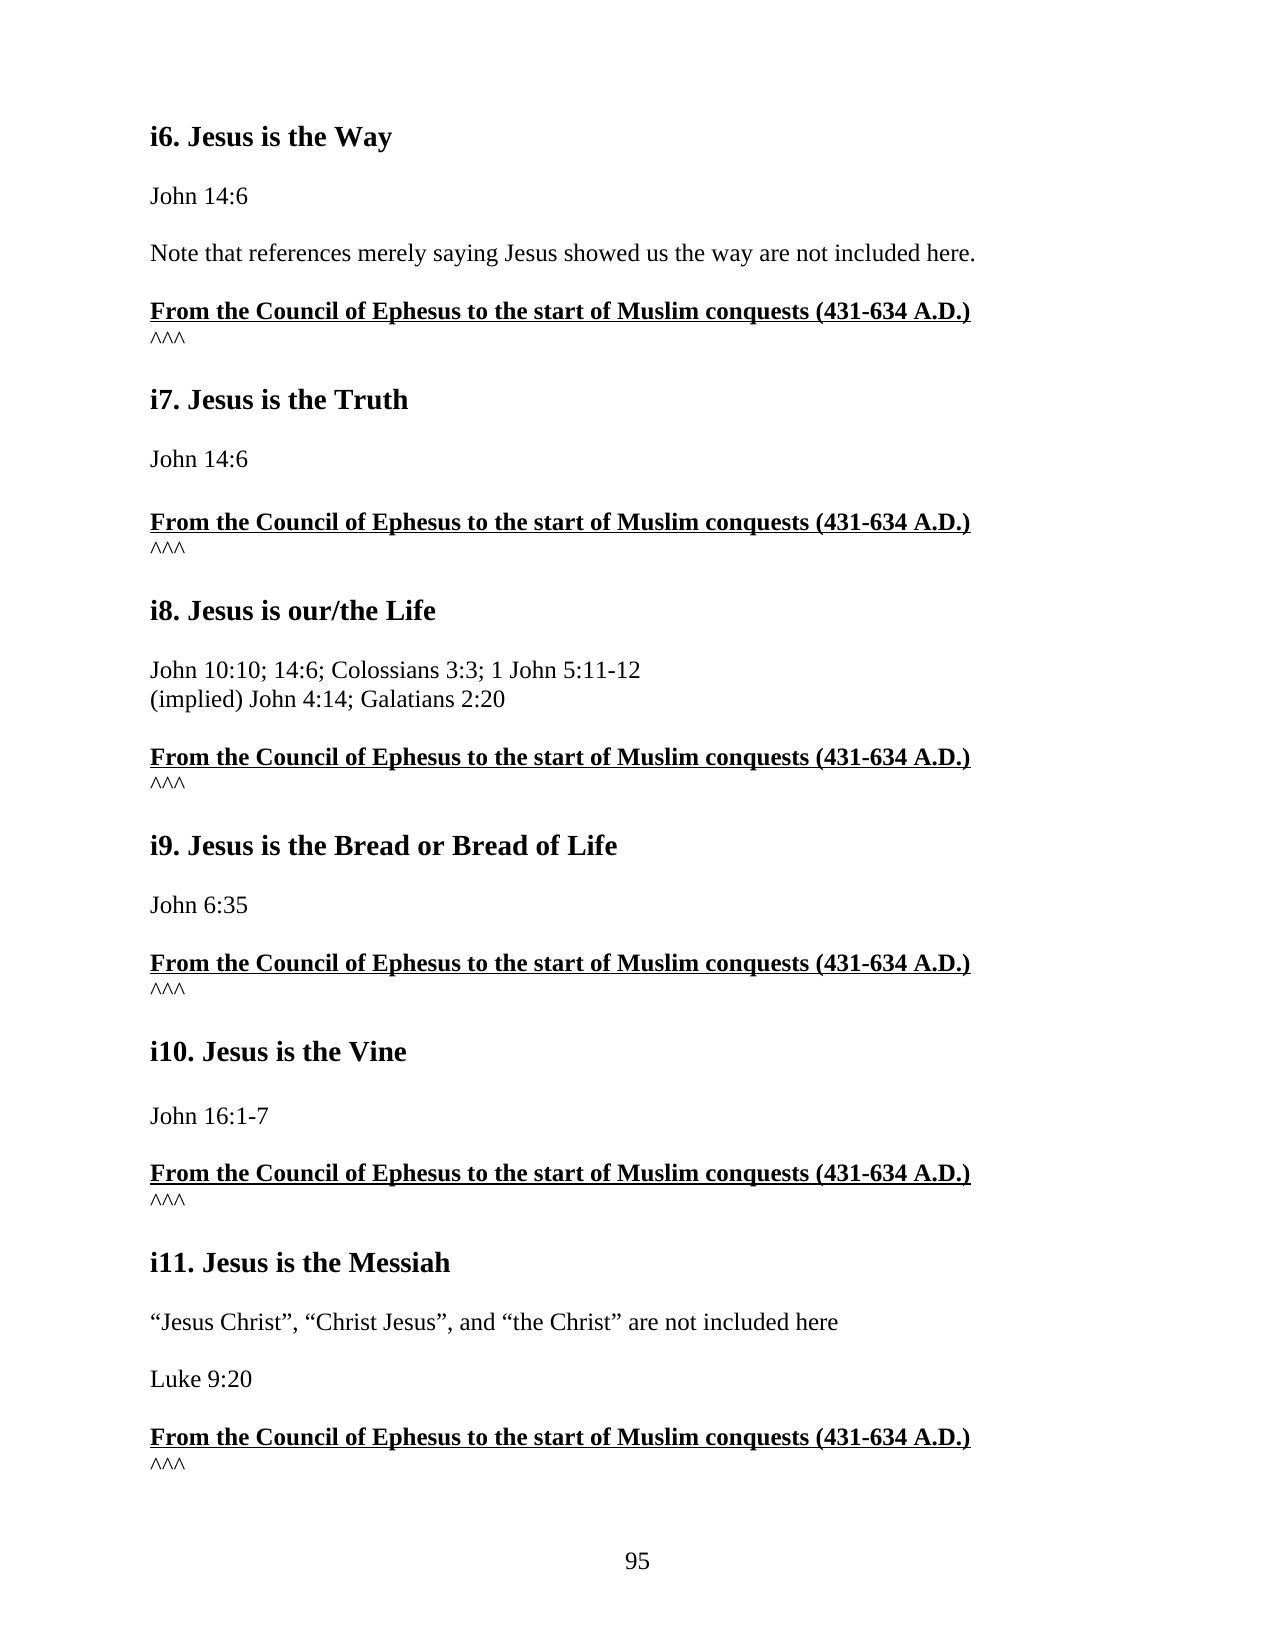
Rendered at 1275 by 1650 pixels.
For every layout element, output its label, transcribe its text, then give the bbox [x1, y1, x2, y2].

text From the Council of to the start of Muslim conquests (431-634 A.D.) [150, 742, 1125, 770]
subtitle i11. Jesus is the Messiah [150, 1245, 1125, 1278]
text John 16:1-7 [150, 1101, 1125, 1130]
text Note that references merely saying Jesus showed us the way are not included here. [150, 238, 1125, 267]
text John 14:6 [150, 181, 1125, 210]
subtitle i7. Jesus is the Truth [150, 382, 1125, 416]
text (implied) John 4:14; Galatians 2:20 [150, 684, 1125, 713]
text Luke 9:20 [150, 1364, 1125, 1393]
text “Jesus Christ”, “Christ Jesus”, and “the Christ” are not included here [150, 1307, 1125, 1336]
subtitle i6. Jesus is the Way [150, 119, 1125, 152]
text From the Council of to the start of Muslim conquests (431-634 A.D.) [150, 1158, 1125, 1187]
text From the Council of to the start of Muslim conquests (431-634 A.D.) [150, 507, 1125, 536]
text ^^^ [150, 1187, 1125, 1216]
subtitle i9. Jesus is the Bread or Bread of Life [150, 828, 1125, 861]
text John 10:10; 14:6; Colossians 3:3; 1 John 5:11-12 [150, 655, 1125, 684]
text ^^^ [150, 536, 1125, 564]
subtitle i8. Jesus is our/the Life [150, 593, 1125, 627]
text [150, 296, 1125, 325]
subtitle i10. Jesus is the Vine [150, 1034, 1125, 1067]
text John 6:35 [150, 890, 1125, 919]
text ^^^ [150, 770, 1125, 799]
text John 14:6 [150, 444, 1125, 473]
text ^^^ [150, 325, 1125, 353]
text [150, 1422, 1125, 1451]
text ^^^ [150, 1451, 1125, 1479]
text From the Council of to the start of Muslim conquests (431-634 A.D.) [150, 948, 1125, 976]
text ^^^ [150, 976, 1125, 1005]
